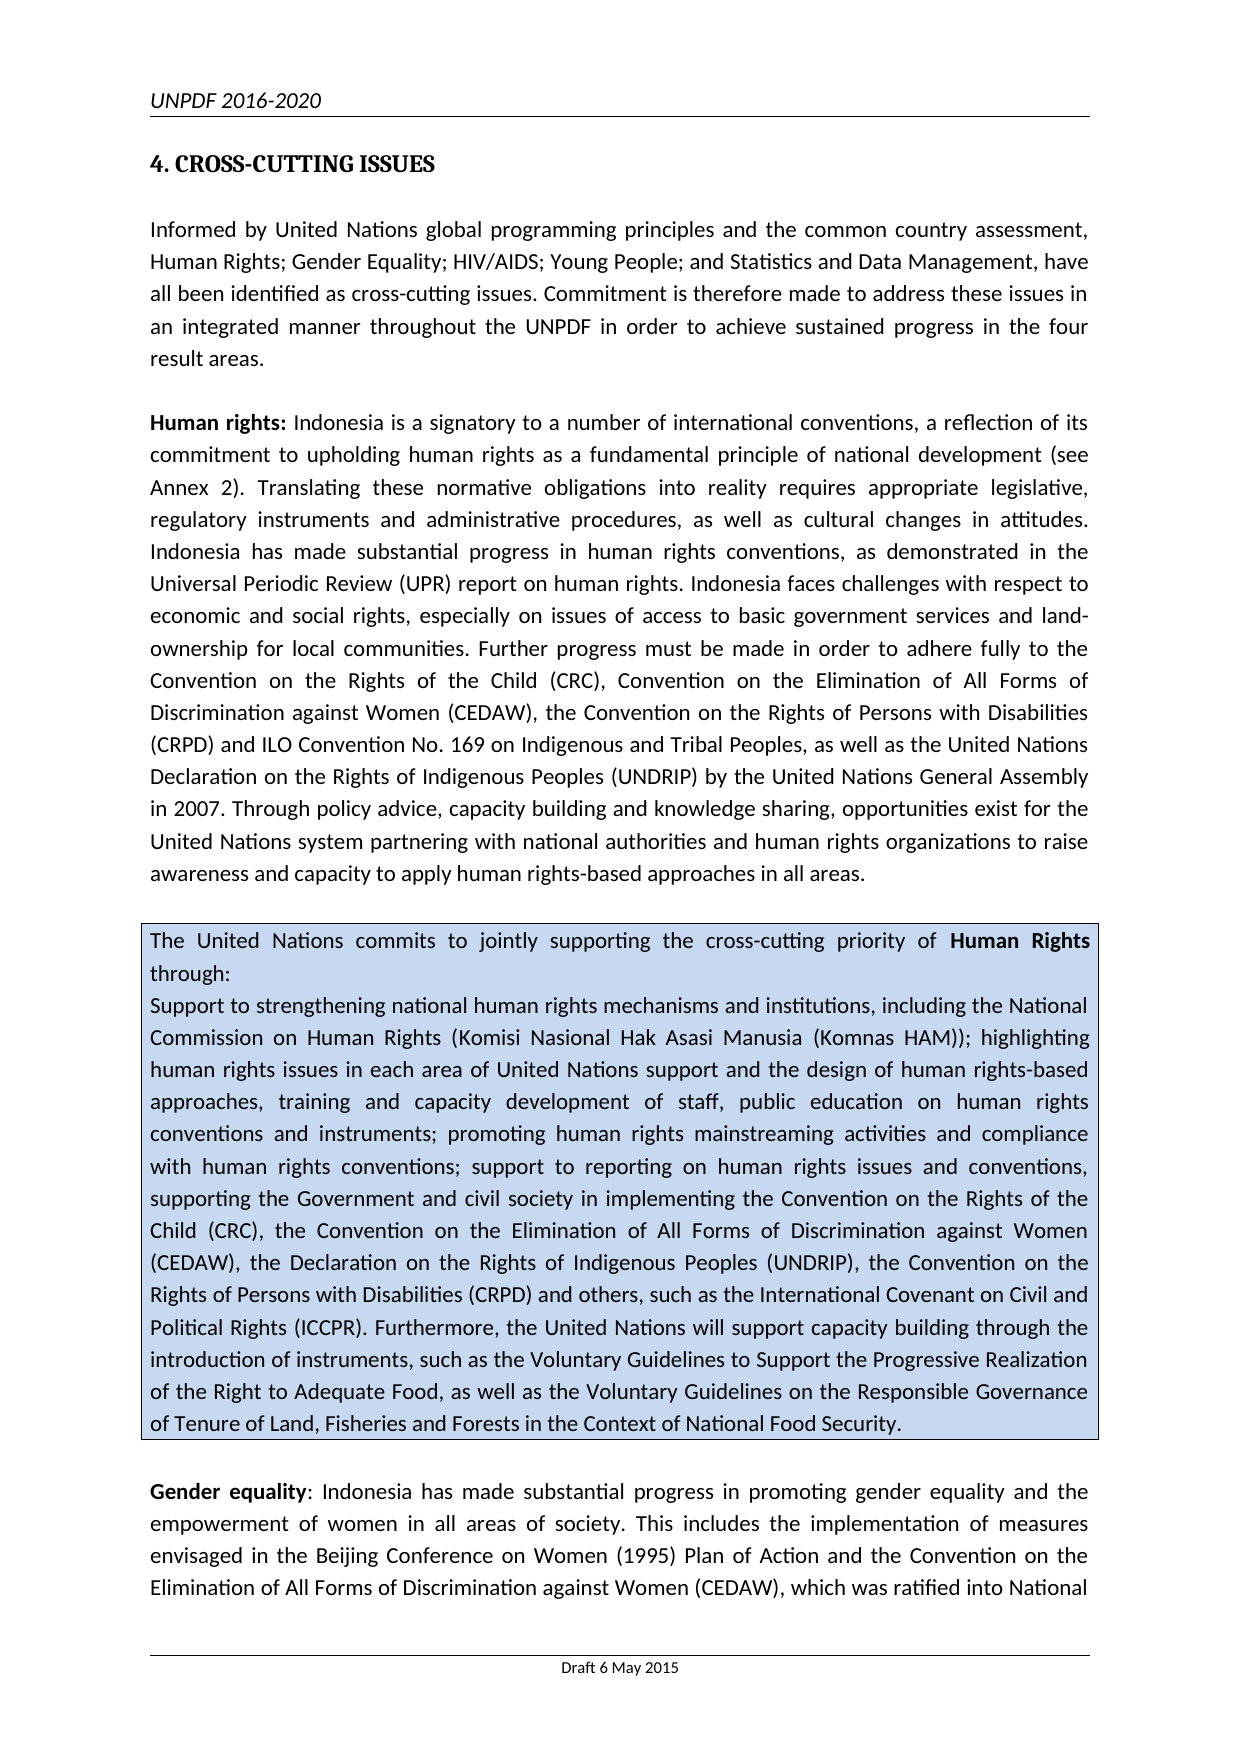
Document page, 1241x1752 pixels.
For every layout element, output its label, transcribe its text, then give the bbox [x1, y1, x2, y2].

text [150, 1477, 1090, 1601]
text Human rights: Indonesia is a signatory to a number of international conventions, a reflection of its commitment to upholding human rights as a fundamental principle of national development (see Annex 2). Translating these normative obligations into reality requires appropriate legislative, regulatory instruments and administrative procedures, as well as cultural changes in attitudes. Indonesia has made substantial progress in human rights conventions, as demonstrated in the Universal Periodic Review (UPR) report on human rights. Indonesia faces challenges with respect to economic and social rights, especially on issues of access to basic government services and land-ownership for local communities. Further progress must be made in order to adhere fully to the Convention on the Rights of the Child (CRC), Convention on the Elimination of All Forms of Discrimination against Women (CEDAW), the Convention on the Rights of Persons with Disabilities (CRPD) and ILO Convention No. 169 on Indigenous and Tribal Peoples, as well as the United Nations Declaration on the Rights of Indigenous Peoples (UNDRIP) by the United Nations General Assembly in 2007. Through policy advice, capacity building and knowledge sharing, opportunities exist for the United Nations system partnering with national authorities and human rights organizations to raise awareness and capacity to apply human rights-based approaches in all areas. [150, 408, 1090, 887]
text Informed by United Nations global programming principles and the common country assessment, Human Rights; Gender Equality; HIV/AIDS; Young People; and Statistics and Data Management, have all been identified as cross-cutting issues. Commitment is therefore made to address these issues in an integrated manner throughout the UNPDF in order to achieve sustained progress in the four result areas. [150, 215, 1090, 372]
subtitle 4. CROSS-CUTTING ISSUES [150, 150, 1090, 179]
text Support to strengthening national human rights mechanisms and institutions, including the National Commission on Human Rights (Komisi Nasional Hak Asasi Manusia (Komnas HAM)); highlighting human rights issues in each area of United Nations support and the design of human rights-based approaches, training and capacity development of staff, public education on human rights conventions and instruments; promoting human rights mainstreaming activities and compliance with human rights conventions; support to reporting on human rights issues and conventions, supporting the Government and civil society in implementing the Convention on the Rights of the Child (CRC), the Convention on the Elimination of All Forms of Discrimination against Women (CEDAW), the Declaration on the Rights of Indigenous Peoples (UNDRIP), the Convention on the Rights of Persons with Disabilities (CRPD) and others, such as the International Covenant on Civil and Political Rights (ICCPR). Furthermore, the United Nations will support capacity building through the introduction of instruments, such as the Voluntary Guidelines to Support the Progressive Realization of the Right to Adequate Food, as well as the Voluntary Guidelines on the Responsible Governance of Tenure of Land, Fisheries and Forests in the Context of National Food Security. [142, 988, 1098, 1439]
text The United Nations commits to jointly supporting the cross-cutting priority of Human Rights through: [142, 924, 1098, 987]
